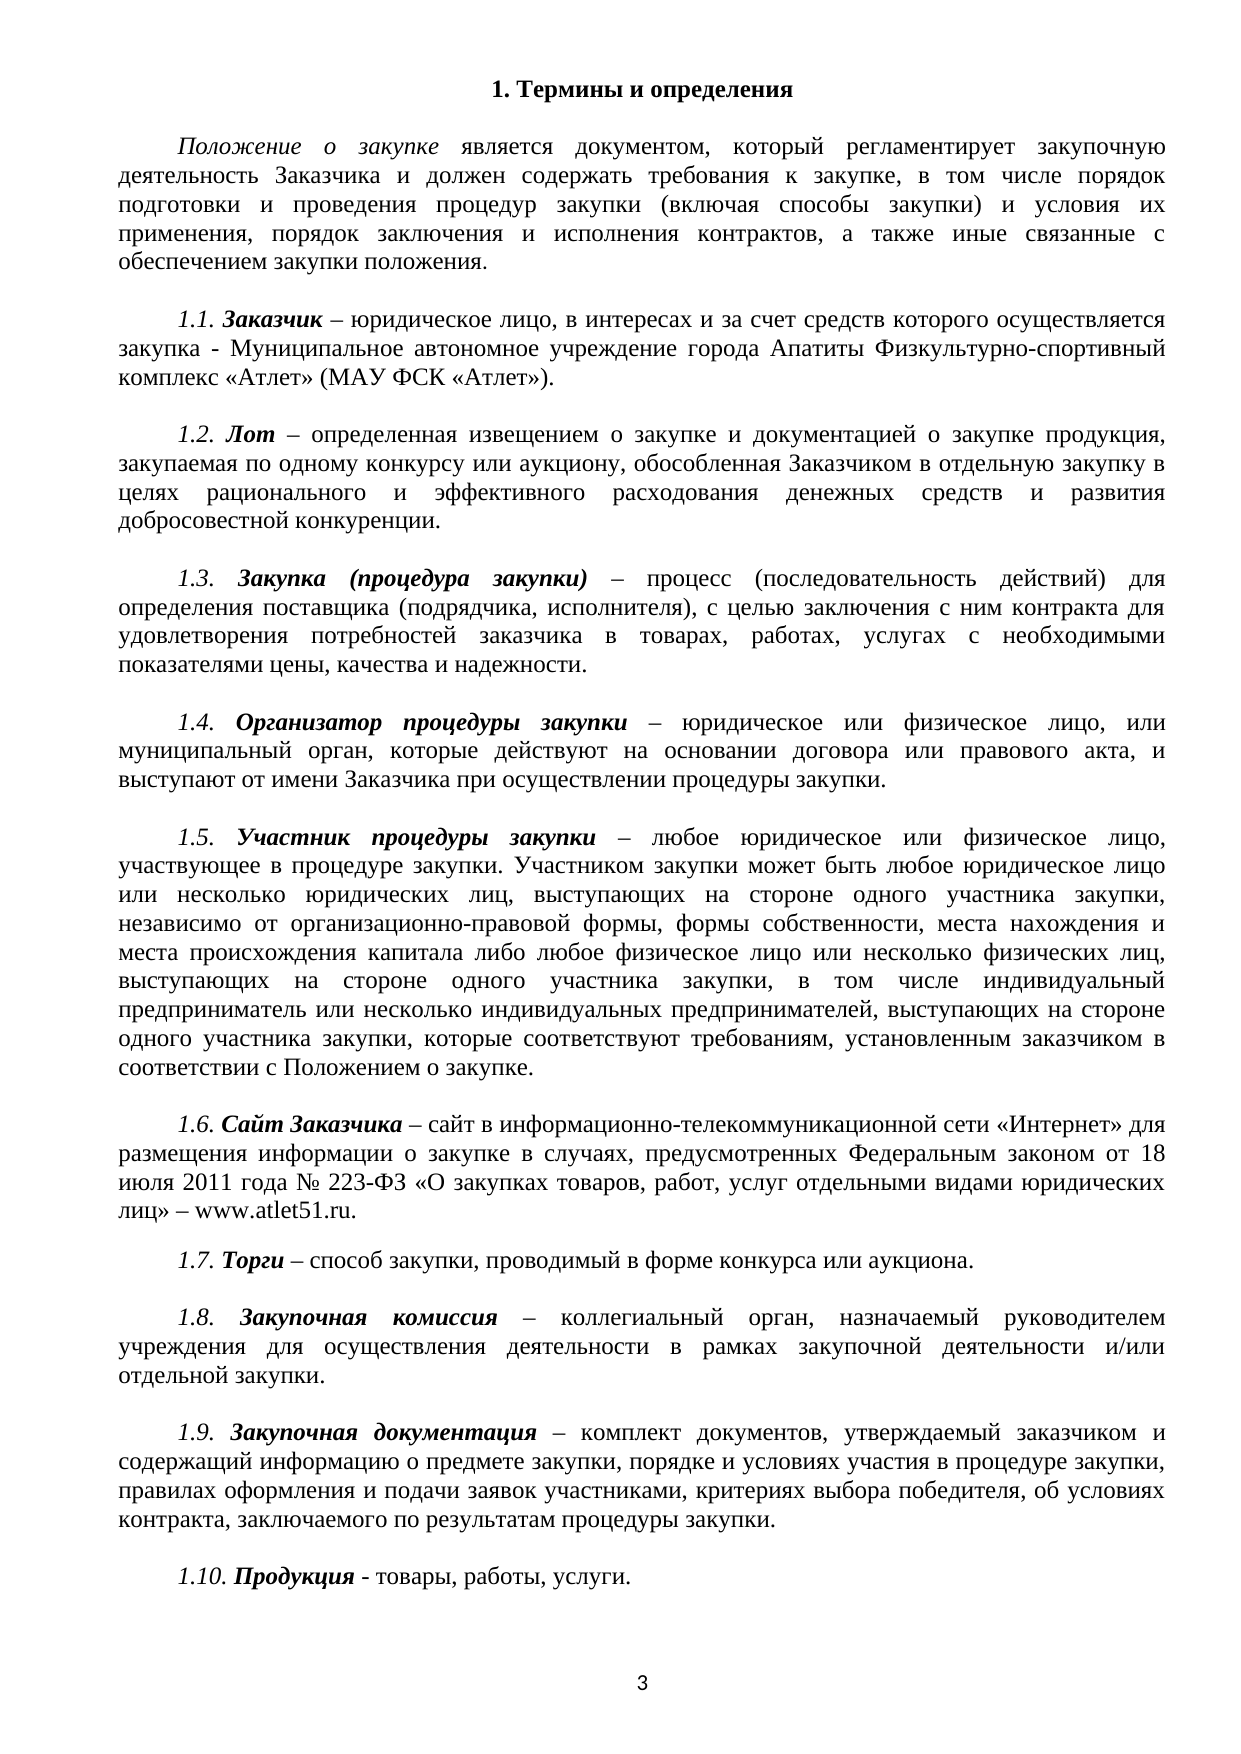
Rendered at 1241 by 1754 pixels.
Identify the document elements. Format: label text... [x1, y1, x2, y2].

text 1.4. Организатор процедуры закупки – юридическое или физическое лицо, или муниципальный орган, которые действуют на основании договора или правового акта, и выступают от имени Заказчика при осуществлении процедуры закупки. [118, 707, 1166, 793]
text 1.2. Лот – определенная извещением о закупке и документацией о закупке продукция, закупаемая по одному конкурсу или аукциону, обособленная Заказчиком в отдельную закупку в целях рационального и эффективного расходования денежных средств и развития добросовестной конкуренции. [118, 419, 1166, 534]
text 1.1. Заказчик – юридическое лицо, в интересах и за счет средств которого осуществляется закупка - Муниципальное автономное учреждение города Апатиты Физкультурно-спортивный комплекс «Атлет» (МАУ ФСК «Атлет»). [118, 304, 1166, 390]
text 1.10. Продукция - товары, работы, услуги. [118, 1561, 1166, 1590]
text 1.5. Участник процедуры закупки – любое юридическое или физическое лицо, участвующее в процедуре закупки. Участником закупки может быть любое юридическое лицо или несколько юридических лиц, выступающих на стороне одного участника закупки, независимо от организационно-правовой формы, формы собственности, места нахождения и места происхождения капитала либо любое физическое лицо или несколько физических лиц, выступающих на стороне одного участника закупки, в том числе индивидуальный предприниматель или несколько индивидуальных предпринимателей, выступающих на стороне одного участника закупки, которые соответствуют требованиям, установленным заказчиком в соответствии с Положением о закупке. [118, 822, 1166, 1080]
text 1.9. Закупочная документация – комплект документов, утверждаемый заказчиком и содержащий информацию о предмете закупки, порядке и условиях участия в процедуре закупки, правилах оформления и подачи заявок участниками, критериях выбора победителя, об условиях контракта, заключаемого по результатам процедуры закупки. [118, 1417, 1166, 1532]
text 1.3. Закупка (процедура закупки) – процесс (последовательность действий) для определения поставщика (подрядчика, исполнителя), с целью заключения с ним контракта для удовлетворения потребностей заказчика в товарах, работах, услугах с необходимыми показателями цены, качества и надежности. [118, 563, 1166, 678]
text 1.6. Сайт Заказчика – сайт в информационно-телекоммуникационной сети «Интернет» для размещения информации о закупке в случаях, предусмотренных Федеральным законом от 18 июля 2011 года № 223-ФЗ «О закупках товаров, работ, услуг отдельными видами юридических лиц» – www.atlet51.ru. [118, 1109, 1166, 1224]
text 1.8. Закупочная комиссия – коллегиальный орган, назначаемый руководителем учреждения для осуществления деятельности в рамках закупочной деятельности и/или отдельной закупки. [118, 1302, 1166, 1389]
text 1.7. Торги – способ закупки, проводимый в форме конкурса или аукциона. [118, 1245, 1166, 1274]
text Положение о закупке является документом, который регламентирует закупочную деятельность Заказчика и должен содержать требования к закупке, в том числе порядок подготовки и проведения процедур закупки (включая способы закупки) и условия их применения, порядок заключения и исполнения контрактов, а также иные связанные с обеспечением закупки положения. [118, 131, 1166, 275]
text 1. Термины и определения [118, 74, 1166, 103]
